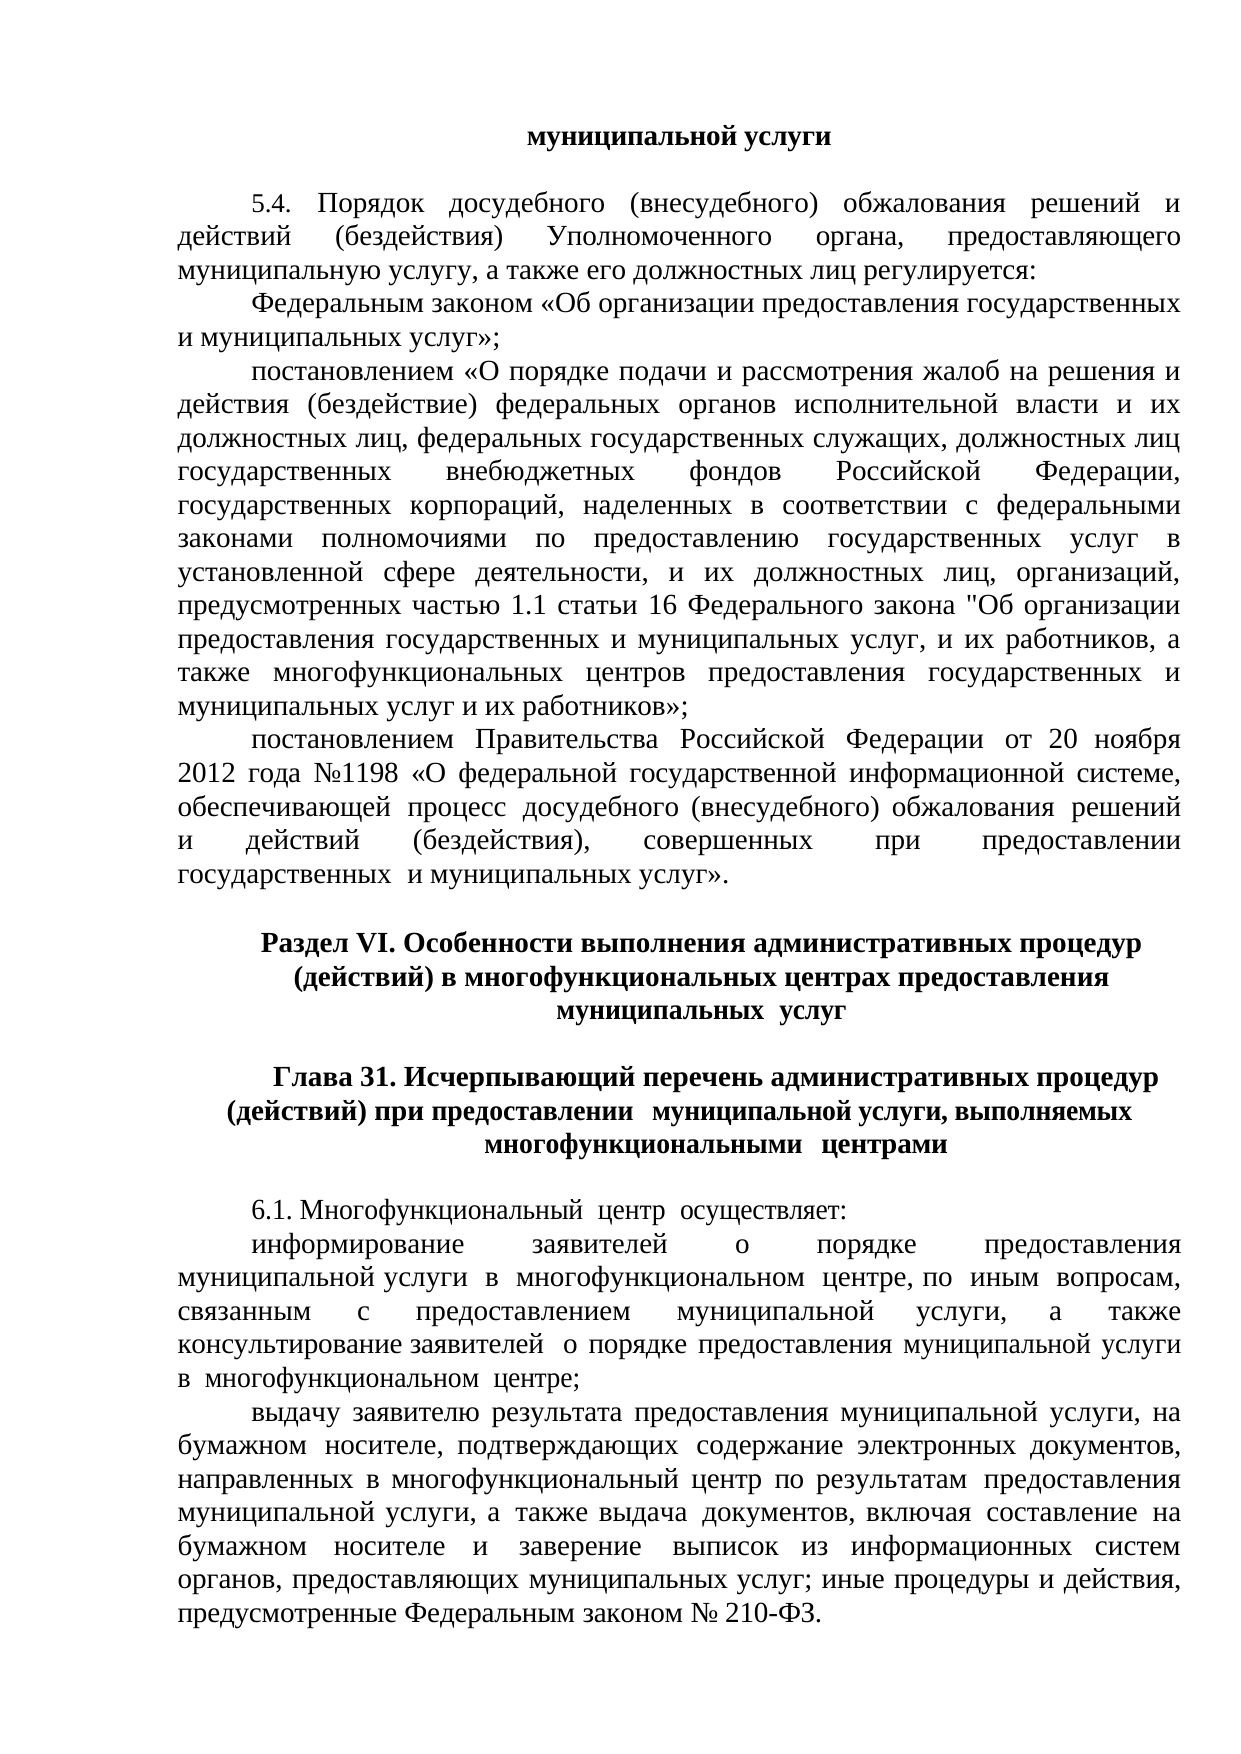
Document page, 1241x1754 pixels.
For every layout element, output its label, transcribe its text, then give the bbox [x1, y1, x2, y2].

list Порядок досудебного (внесудебного) обжалования решений и действий (бездействия) Уполномоченного органа, предоставляющего муниципальную услугу, а также его должностных лиц регулируется: [177, 185, 1181, 286]
text информирование заявителей о порядке предоставления муниципальной услуги в многофункциональном центре, по иным вопросам, связанным с предоставлением муниципальной услуги, а также консультирование заявителей о порядке предоставления муниципальной услуги в многофункциональном центре; [177, 1226, 1181, 1394]
text Раздел VI. Особенности выполнения административных процедур [177, 925, 1181, 959]
text выдачу заявителю результата предоставления муниципальной услуги, на бумажном носителе, подтверждающих содержание электронных документов, направленных в многофункциональный центр по результатам предоставления муниципальной услуги, а также выдача документов, включая составление на бумажном носителе и заверение выписок из информационных систем органов, предоставляющих муниципальных услуг; иные процедуры и действия, предусмотренные Федеральным законом № 210-ФЗ. [177, 1394, 1181, 1628]
subtitle муниципальной услуги [177, 118, 1181, 152]
text многофункциональными центрами [177, 1126, 1181, 1160]
text муниципальных услуг [177, 992, 1181, 1026]
text (действий) в многофункциональных центрах предоставления [177, 959, 1181, 992]
text Федеральным законом «Об организации предоставления государственных и муниципальных услуг»; [177, 286, 1181, 353]
text 6.1. Многофункциональный центр осуществляет: [177, 1192, 1181, 1226]
text Глава 31. Исчерпывающий перечень административных процедур (действий) при предоставлении муниципальной услуги, выполняемых [177, 1059, 1181, 1126]
text постановлением Правительства Российской Федерации от 20 ноября 2012 года №1198 «О федеральной государственной информационной системе, обеспечивающей процесс досудебного (внесудебного) обжалования решений и действий (бездействия), совершенных при предоставлении государственных и муниципальных услуг». [177, 722, 1181, 889]
text постановлением «О порядке подачи и рассмотрения жалоб на решения и действия (бездействие) федеральных органов исполнительной власти и их должностных лиц, федеральных государственных служащих, должностных лиц государственных внебюджетных фондов Российской Федерации, государственных корпораций, наделенных в соответствии с федеральными законами полномочиями по предоставлению государственных услуг в установленной сфере деятельности, и их должностных лиц, организаций, предусмотренных частью 1.1 статьи 16 Федерального закона "Об организации предоставления государственных и муниципальных услуг, и их работников, а также многофункциональных центров предоставления государственных и муниципальных услуг и их работников»; [177, 353, 1181, 722]
